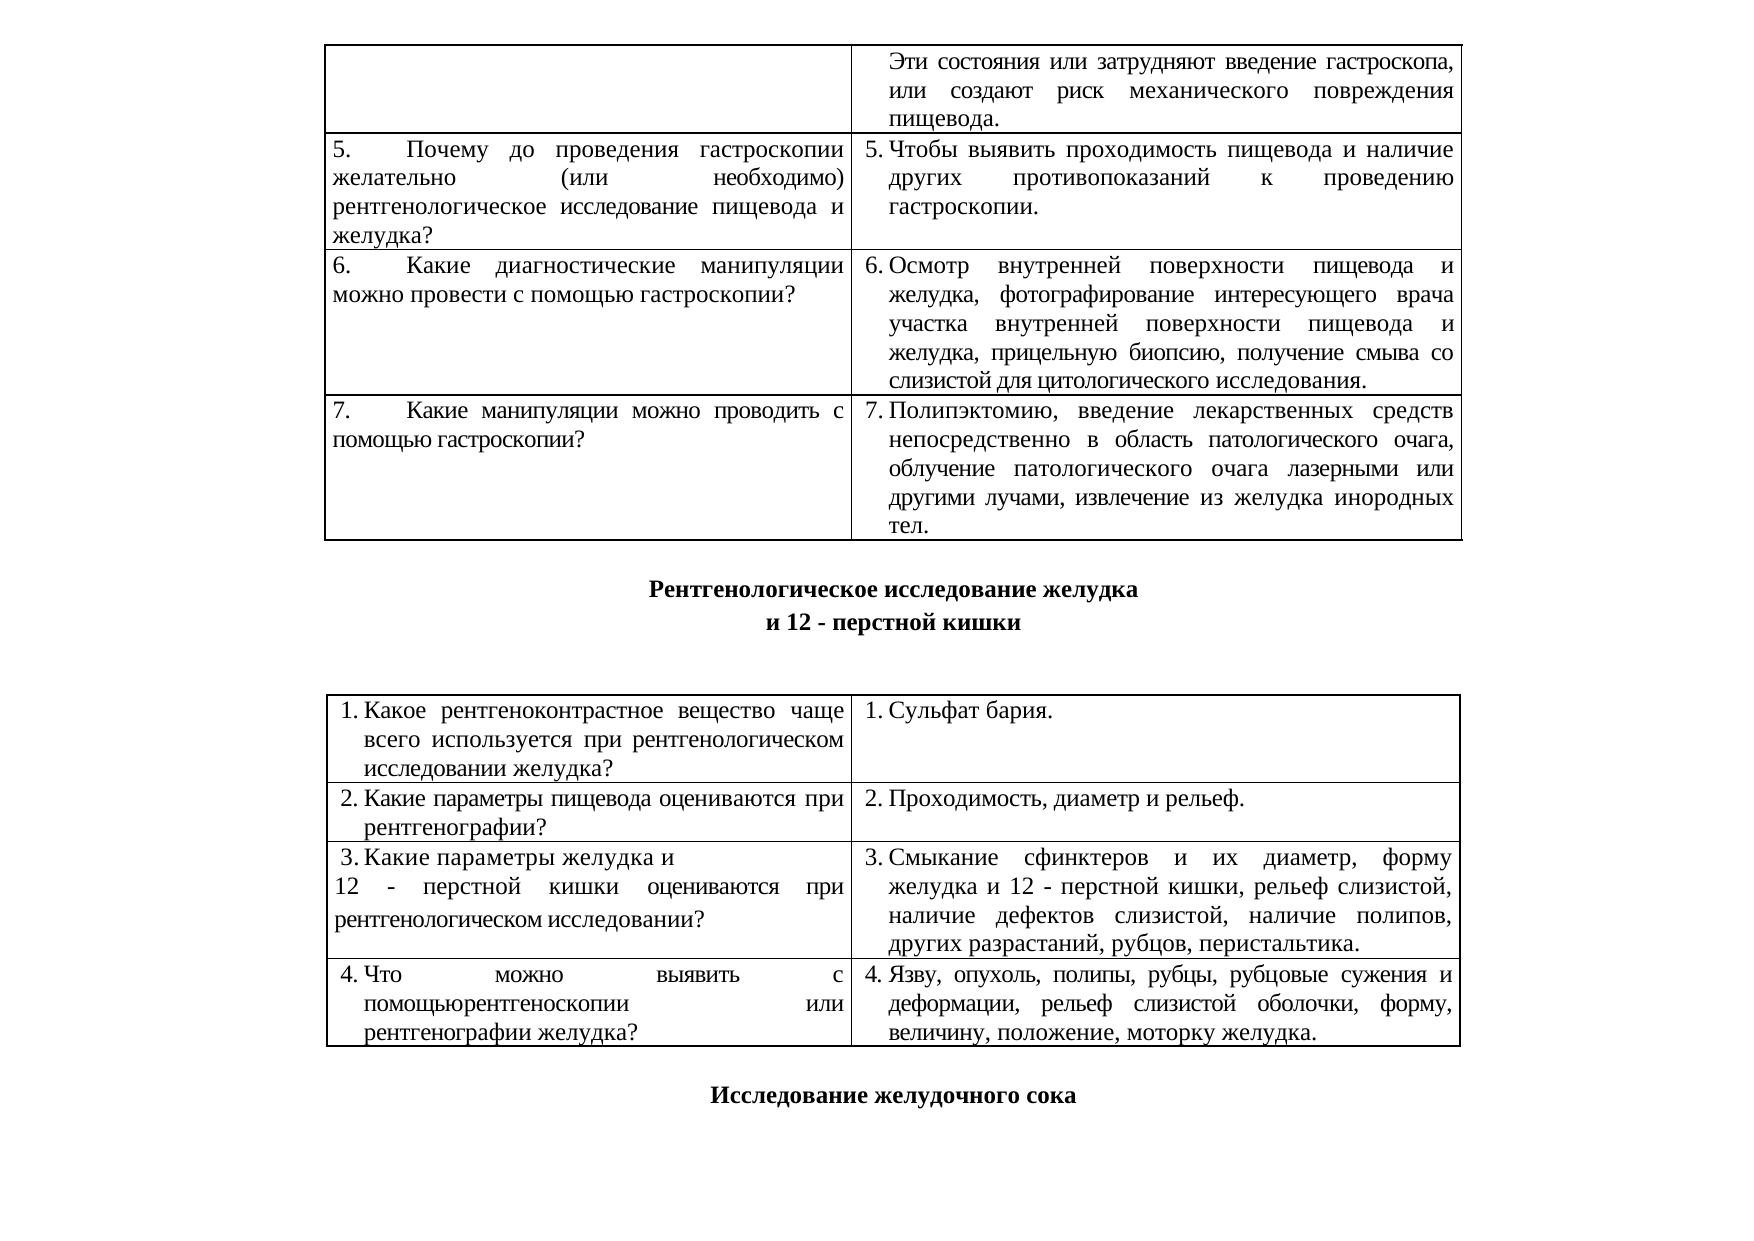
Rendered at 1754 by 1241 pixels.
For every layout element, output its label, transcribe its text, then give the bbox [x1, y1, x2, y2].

table_cell Осмотр внутренней поверхности пищевода и желудка, фотографирование интересующего врача участка внутренней поверхности пищевода и желудка, прицельную биопсию, получение смыва со слизистой для цитологического исследования. [852, 250, 1461, 394]
table_cell Что можно выявить с помощьюрентгеноскопии или рентгенографии желудка? [328, 959, 851, 1045]
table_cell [852, 46, 1461, 132]
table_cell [326, 46, 851, 132]
table_header Какое рентгеноконтрастное вещество чаще всего используется при рентгенологическом исследовании желудка? [328, 696, 851, 782]
table_cell Чтобы выявить проходимость пищевода и наличие других противопоказаний к проведению гастроскопии. [852, 134, 1461, 249]
table_cell Язву, опухоль, полипы, рубцы, рубцовые сужения и деформации, рельеф слизистой оболочки, форму, величину, положение, моторку желудка. [852, 959, 1459, 1045]
table_cell Полипэктомию, введение лекарственных средств непосредственно в область патологического очага, облучение патологического очага лазерными или другими лучами, извлечение из желудка инородных тел. [852, 396, 1461, 539]
table_header Сульфат бария. [852, 696, 1459, 782]
table_cell Смыкание сфинктеров и их диаметр, форму желудка и 12 - перстной кишки, рельеф слизистой, наличие дефектов слизистой, наличие полипов, других разрастаний, рубцов, перистальтика. [852, 842, 1459, 957]
text Рентгенологическое исследование желудка [89, 574, 1698, 603]
table_cell Какие диагностические манипуляции можно провести с помощью гастроскопии? [326, 250, 851, 394]
table_cell Какие манипуляции можно проводить с помощью гастроскопии? [326, 396, 851, 539]
table_cell Проходимость, диаметр и рельеф. [852, 783, 1459, 841]
text и 12 - перстной кишки [89, 607, 1698, 636]
table_cell Почему до проведения гастроскопии желательно (или необходимо) рентгенологическое исследование пищевода и желудка? [326, 134, 851, 249]
table_cell Какие параметры желудка и 12 - перстной кишки оцениваются при рентгенологическом исследовании? [328, 842, 851, 957]
text Исследование желудочного сока [89, 1080, 1698, 1109]
table_cell Какие параметры пищевода оцениваются при рентгенографии? [328, 783, 851, 841]
